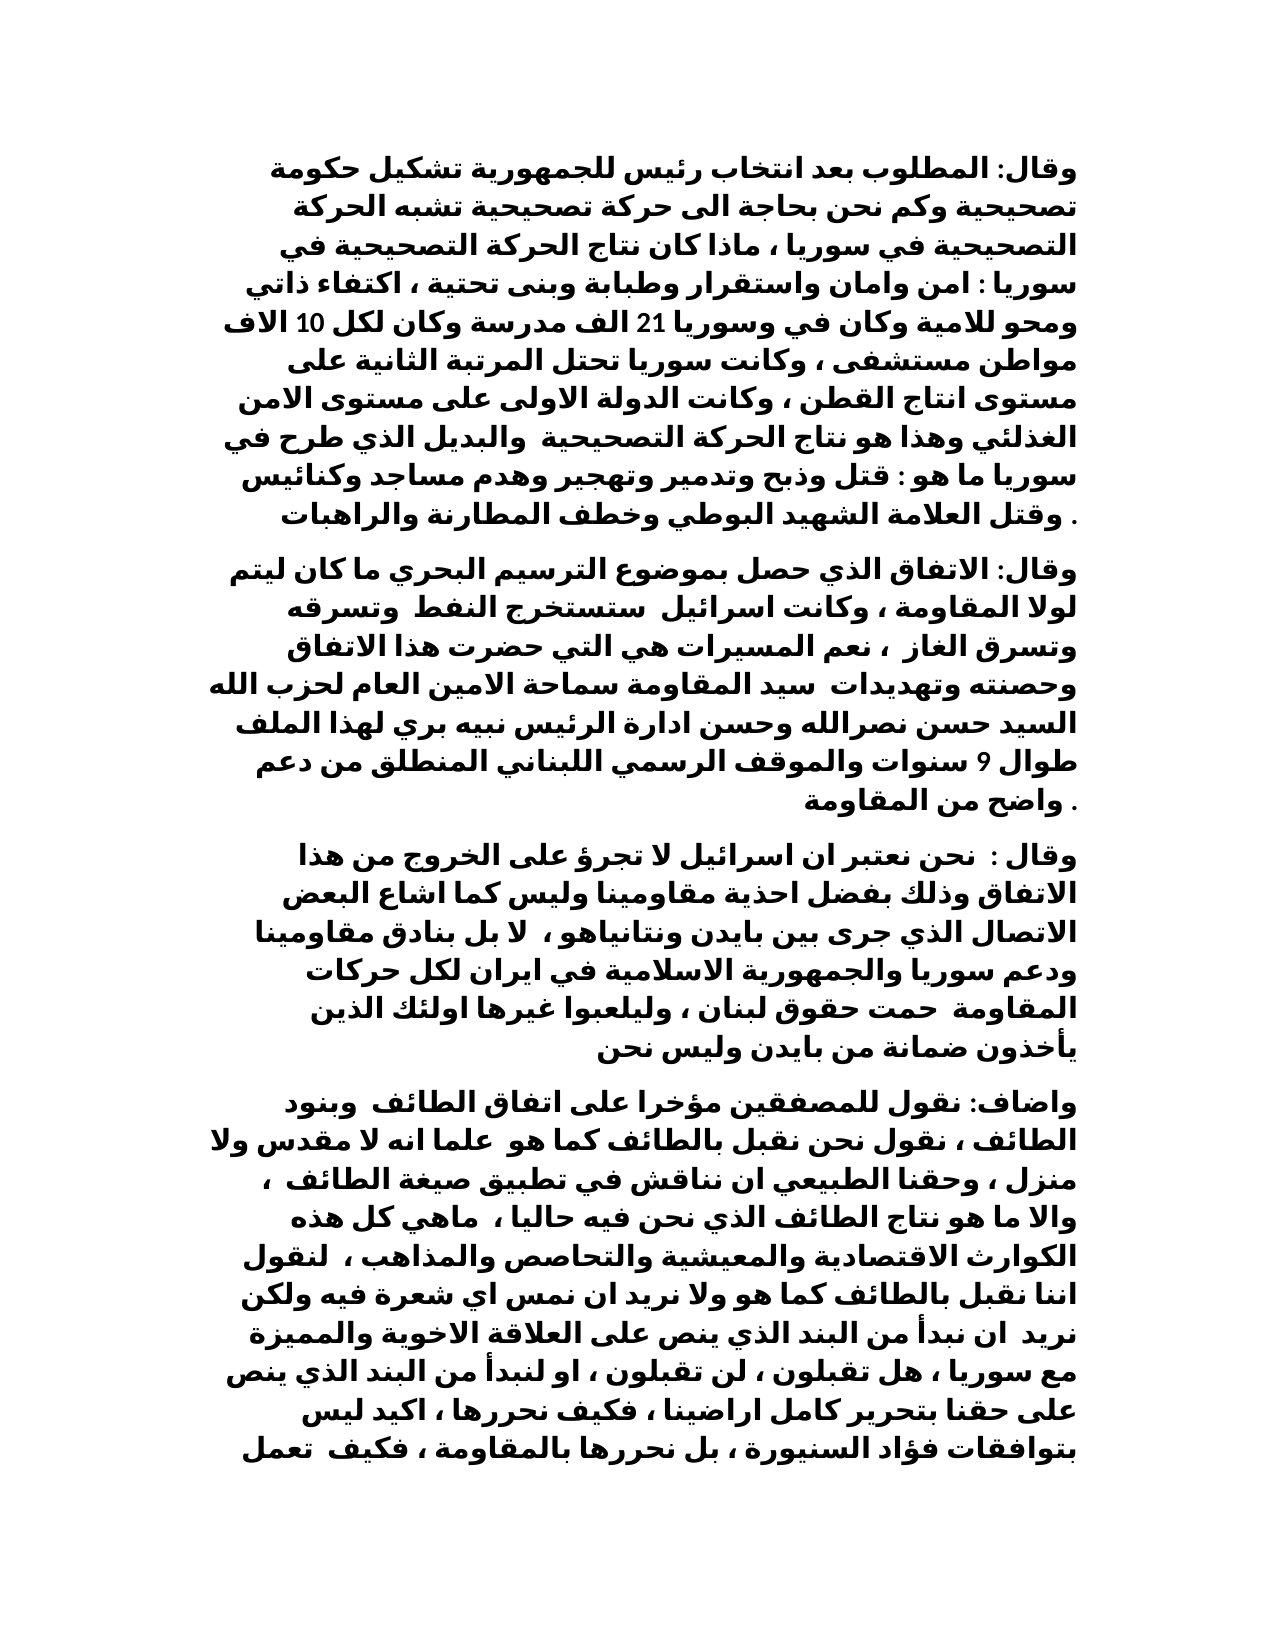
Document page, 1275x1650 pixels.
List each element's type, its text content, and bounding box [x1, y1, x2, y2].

text وقال: الاتفاق الذي حصل بموضوع الترسيم البحري ما كان ليتم لولا المقاومة ، وكانت اسرائيل ستستخرج النفط وتسرقه وتسرق الغاز ، نعم المسيرات هي التي حضرت هذا الاتفاق وحصنته وتهديدات سيد المقاومة سماحة الامين العام لحزب الله السيد حسن نصرالله وحسن ادارة الرئيس نبيه بري لهذا الملف طوال 9 سنوات والموقف الرسمي اللبناني المنطلق من دعم واضح من المقاومة . [206, 551, 1078, 817]
text وقال : نحن نعتبر ان اسرائيل لا تجرؤ على الخروج من هذا الاتفاق وذلك بفضل احذية مقاومينا وليس كما اشاع البعض الاتصال الذي جرى بين بايدن ونتانياهو ، لا بل بنادق مقاومينا ودعم سوريا والجمهورية الاسلامية في ايران لكل حركات المقاومة حمت حقوق لبنان ، وليلعبوا غيرها اولئك الذين يأخذون ضمانة من بايدن وليس نحن [206, 837, 1078, 1064]
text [206, 1084, 1078, 1466]
text وقال: المطلوب بعد انتخاب رئيس للجمهورية تشكيل حكومة تصحيحية وكم نحن بحاجة الى حركة تصحيحية تشبه الحركة التصحيحية في سوريا ، ماذا كان نتاج الحركة التصحيحية في سوريا : امن وامان واستقرار وطبابة وبنى تحتية ، اكتفاء ذاتي ومحو للامية وكان في وسوريا 21 الف مدرسة وكان لكل 10 الاف مواطن مستشفى ، وكانت سوريا تحتل المرتبة الثانية على مستوى انتاج القطن ، وكانت الدولة الاولى على مستوى الامن الغذلئي وهذا هو نتاج الحركة التصحيحية والبديل الذي طرح في سوريا ما هو : قتل وذبح وتدمير وتهجير وهدم مساجد وكنائيس وقتل العلامة الشهيد البوطي وخطف المطارنة والراهبات . [206, 150, 1078, 532]
